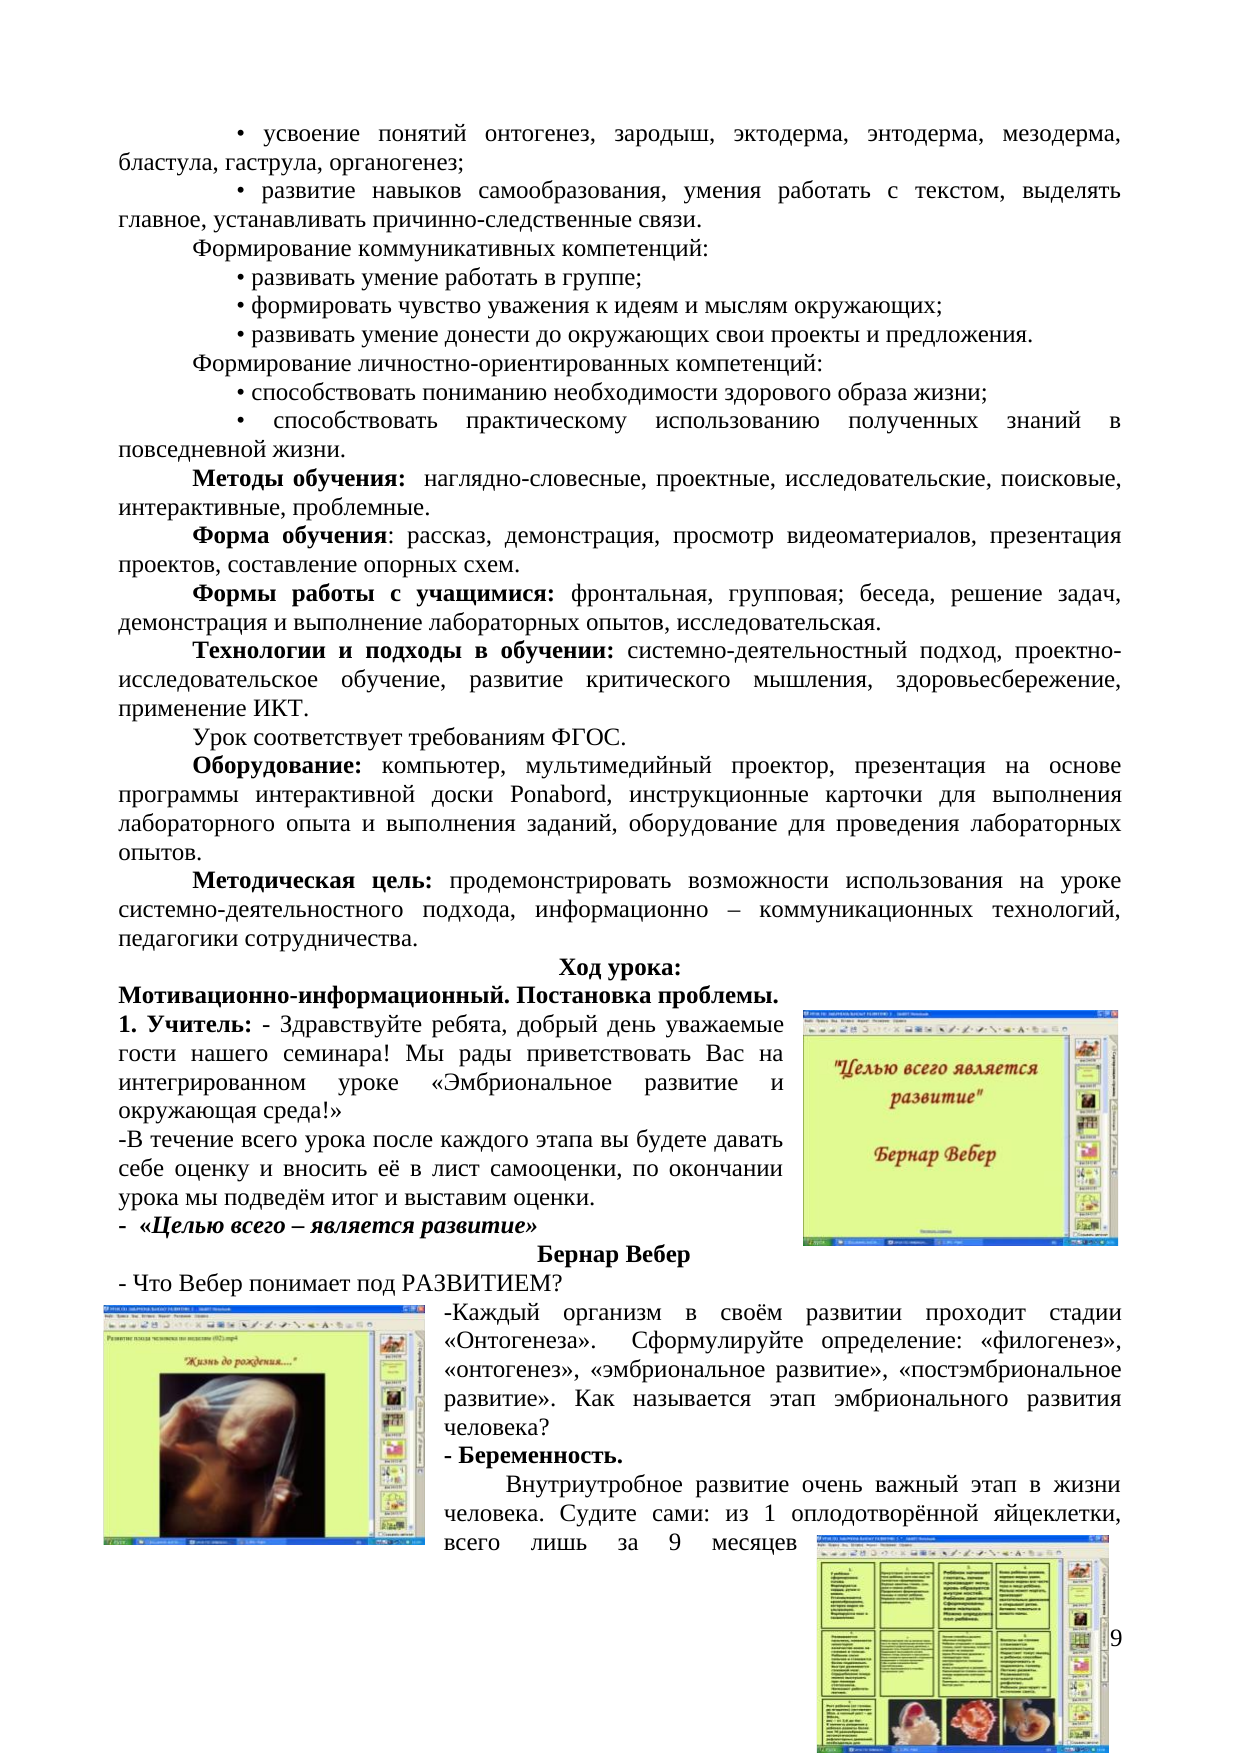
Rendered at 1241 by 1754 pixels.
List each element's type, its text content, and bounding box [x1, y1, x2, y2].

text Формирование коммуникативных компетенций: [118, 233, 1122, 262]
text Методическая цель: продемонстрировать возможности использования на уроке системно-деятельностного подхода, информационно – коммуникационных технологий, педагогики сотрудничества. [118, 866, 1122, 952]
picture [816, 1535, 1109, 1751]
text Оборудование: компьютер, мультимедийный проектор, презентация на основе программы интерактивной доски Ponabord, инструкционные карточки для выполнения лабораторного опыта и выполнения заданий, оборудование для проведения лабораторных опытов. [118, 751, 1122, 866]
text • развивать умение донести до окружающих свои проекты и предложения. [118, 319, 1122, 348]
text Формы работы с учащимися: фронтальная, групповая; беседа, решение задач, демонстрация и выполнение лабораторных опытов, исследовательская. [118, 578, 1122, 636]
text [118, 1469, 1122, 1556]
text Методы обучения: наглядно-словесные, проектные, исследовательские, поисковые, интерактивные, проблемные. [118, 463, 1122, 521]
text -Каждый организм в своём развитии проходит стадии «Онтогенеза». Сформулируйте определение: «филогенез», «онтогенез», «эмбриональное развитие», «постэмбриональное развитие». Как называется этап эмбрионального развития человека? [118, 1297, 1122, 1441]
picture [103, 1305, 425, 1543]
text -В течение всего урока после каждого этапа вы будете давать себе оценку и вносить её в лист самооценки, по окончании урока мы подведём итог и выставим оценки. [118, 1124, 803, 1211]
text • развивать умение работать в группе; [118, 262, 1122, 291]
text Урок соответствует требованиям ФГОС. [118, 722, 1122, 751]
text • усвоение понятий онтогенез, зародыш, эктодерма, энтодерма, мезодерма, бластула, гаструла, органогенез; [118, 118, 1122, 176]
text - Что Вебер понимает под РАЗВИТИЕМ? [118, 1268, 1122, 1297]
text • способствовать пониманию необходимости здорового образа жизни; [118, 377, 1122, 406]
text Бернар Вебер [118, 1239, 1122, 1268]
text Мотивационно-информационный. Постановка проблемы. [118, 981, 1122, 1009]
text Технологии и подходы в обучении: системно-деятельностный подход, проектно- исследовательское обучение, развитие критического мышления, здоровьесбережение, применение ИКТ. [118, 636, 1122, 722]
text • развитие навыков самообразования, умения работать с текстом, выделять главное, устанавливать причинно-следственные связи. [118, 176, 1122, 233]
text Форма обучения: рассказ, демонстрация, просмотр видеоматериалов, презентация проектов, составление опорных схем. [118, 521, 1122, 578]
picture [803, 1010, 1119, 1245]
text • формировать чувство уважения к идеям и мыслям окружающих; [118, 291, 1122, 319]
text Ход урока: [118, 952, 1122, 981]
text • способствовать практическому использованию полученных знаний в повседневной жизни. [118, 406, 1122, 463]
text - Беременность. [425, 1441, 1122, 1469]
text - «Целью всего – является развитие» [118, 1211, 803, 1239]
text 1. Учитель: - Здравствуйте ребята, добрый день уважаемые гости нашего семинара! Мы рады приветствовать Вас на интегрированном уроке «Эмбриональное развитие и окружающая среда!» [118, 1009, 1122, 1124]
text Формирование личностно-ориентированных компетенций: [118, 348, 1122, 377]
